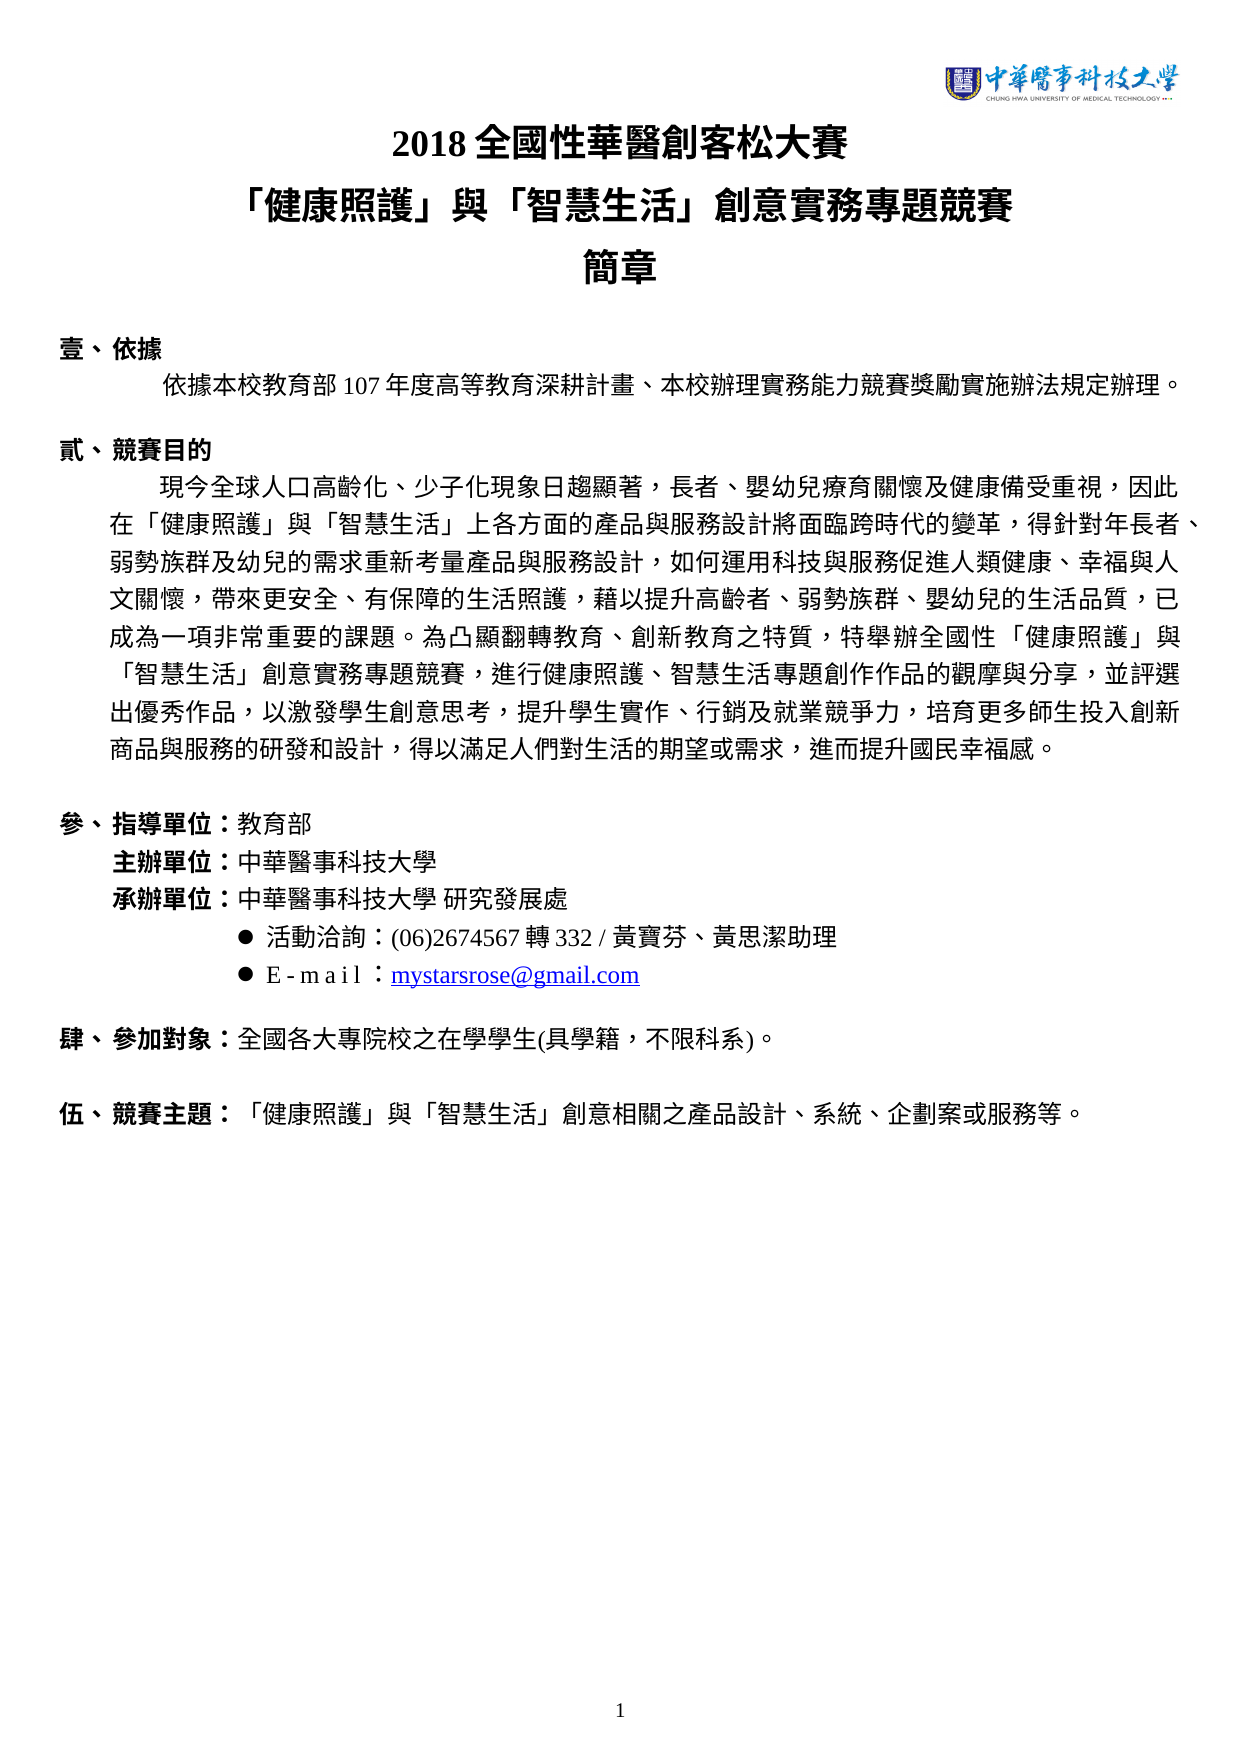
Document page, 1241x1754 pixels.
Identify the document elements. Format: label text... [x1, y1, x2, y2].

picture [942, 59, 1182, 107]
list 依據本校教育部107年度高等教育深耕計畫、本校辦理實務能力競賽獎勵實施辦法規定辦理。 [112, 365, 1181, 402]
text 2018全國性華醫創客松大賽 [59, 113, 1181, 167]
list 指導單位：教育部 [59, 804, 1181, 842]
list 活動洽詢：(06)2674567轉332 / 黃寶芬、黃思潔助理 [236, 917, 1181, 954]
text 現今全球人口高齡化、少子化現象日趨顯著，長者、嬰幼兒療育關懷及健康備受重視，因此在「健康照護」與「智慧生活」上各方面的產品與服務設計將面臨跨時代的變革，得針對年長者、弱勢族群及幼兒的需求重新考量產品與服務設計，如何運用科技與服務促進人類健康、幸福與人文關懷，帶來更安全、有保障的生活照護，藉以提升高齡者、弱勢族群、嬰幼兒的生活品質，已成為一項非常重要的課題。為凸顯翻轉教育、創新教育之特質，特舉辦全國性「健康照護」與「智慧生活」創意實務專題競賽，進行健康照護、智慧生活專題創作作品的觀摩與分享，並評選出優秀作品，以激發學生創意思考，提升學生實作、行銷及就業競爭力，培育更多師生投入創新商品與服務的研發和設計，得以滿足人們對生活的期望或需求，進而提升國民幸福感。 [109, 467, 1181, 767]
list 主辦單位：中華醫事科技大學 [112, 842, 1181, 879]
text 「健康照護」與「智慧生活」創意實務專題競賽 [59, 176, 1181, 230]
list 參加對象：全國各大專院校之在學學生(具學籍，不限科系)。 [59, 1019, 1181, 1057]
text 簡章 [59, 238, 1181, 292]
list 競賽目的 [59, 430, 1181, 467]
list E-mail：mystarsrose@gmail.com [236, 954, 1236, 990]
list 承辦單位：中華醫事科技大學 研究發展處 [112, 879, 1181, 917]
list 競賽主題：「健康照護」與「智慧生活」創意相關之產品設計、系統、企劃案或服務等。 [59, 1094, 1181, 1132]
list 依據 [59, 329, 1181, 365]
